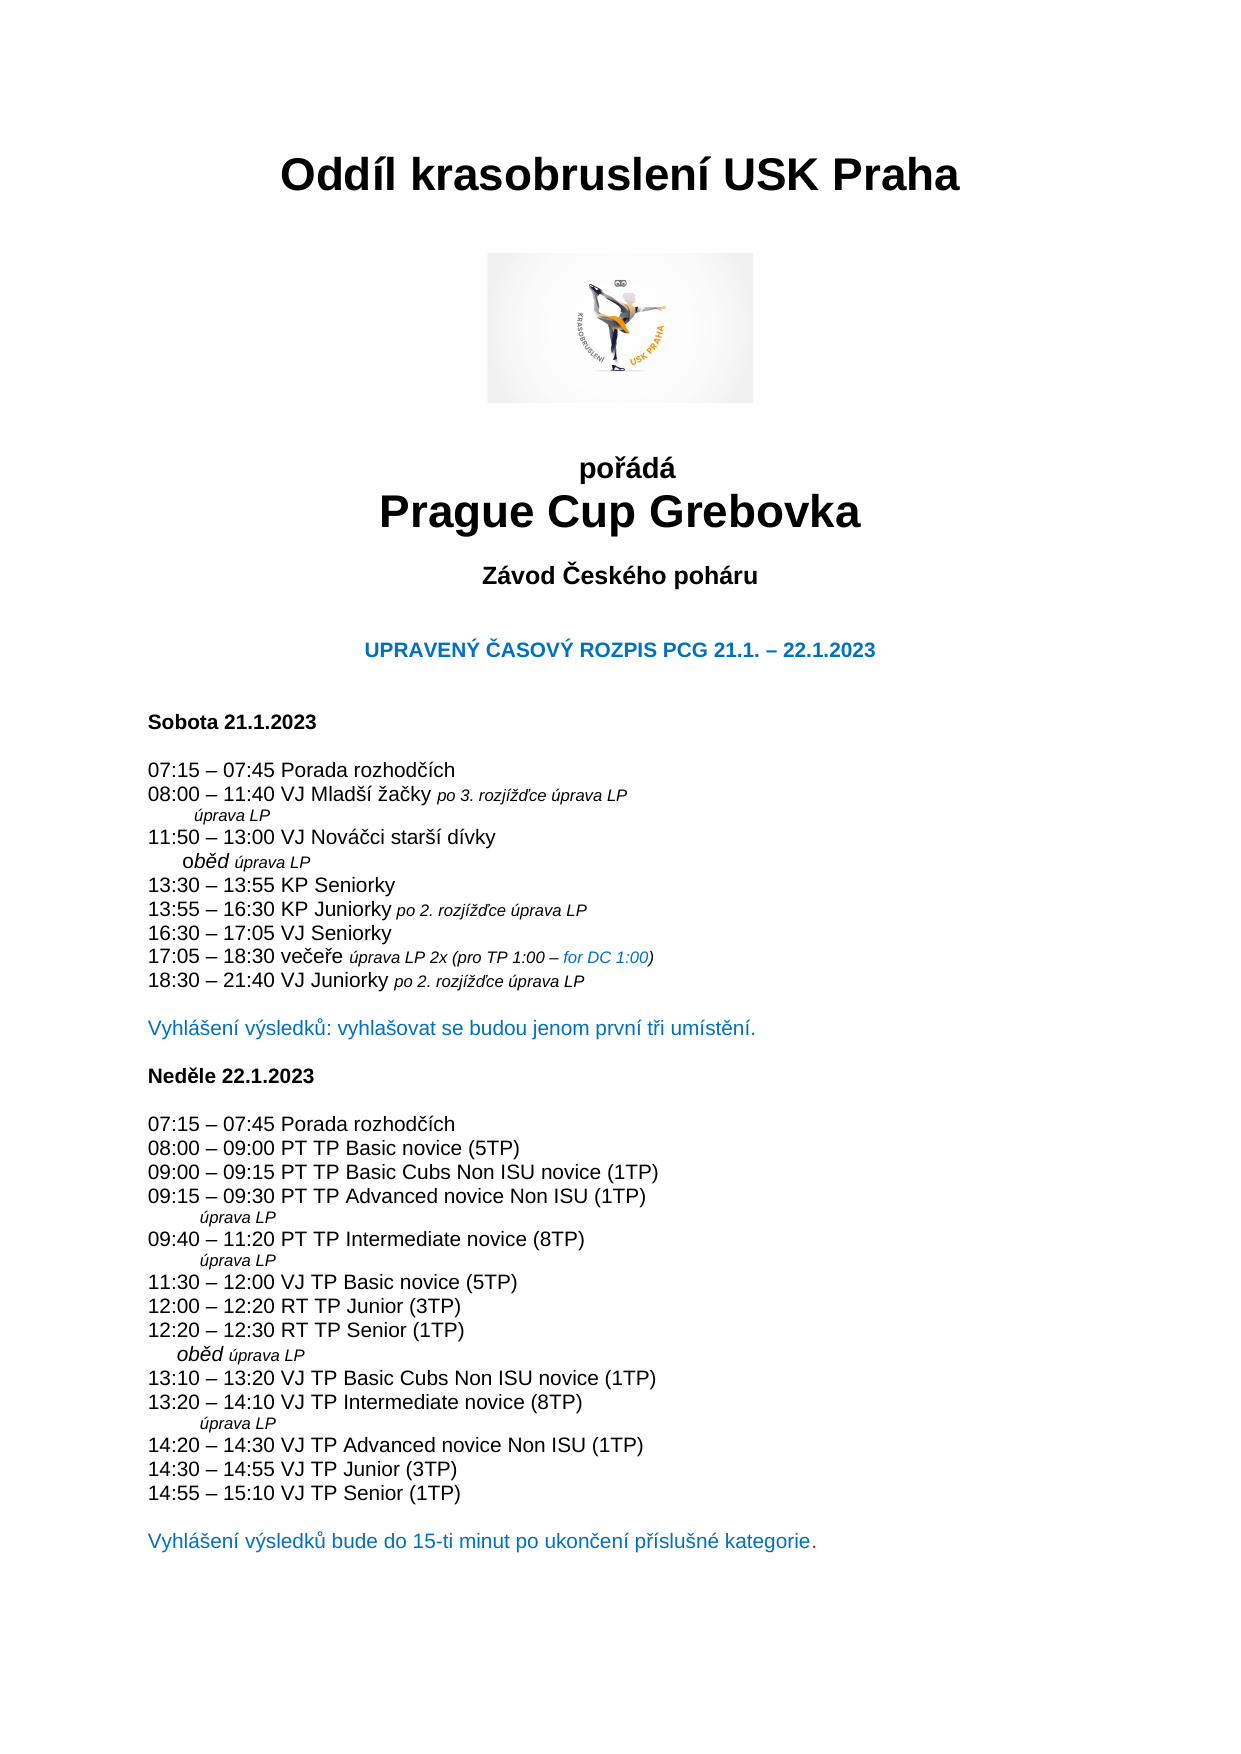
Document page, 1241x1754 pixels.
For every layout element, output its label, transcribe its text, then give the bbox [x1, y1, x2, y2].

text 11:30 – 12:00 VJ TP Basic novice (5TP) [148, 1270, 1093, 1294]
text Závod Českého poháru [148, 561, 1093, 590]
text Prague Cup Grebovka [148, 484, 1093, 537]
text 07:15 – 07:45 Porada rozhodčích [148, 757, 1093, 781]
text 13:30 – 13:55 KP Seniorky [148, 872, 1093, 896]
text 18:30 – 21:40 VJ Juniorky po 2. rozjížďce úprava LP [148, 968, 1093, 992]
text Vyhlášení výsledků: vyhlašovat se budou jenom první tři umístění. [148, 1016, 1093, 1040]
text úprava LP [148, 1208, 1093, 1227]
picture [487, 253, 754, 403]
text úprava LP [148, 805, 1093, 824]
text 07:15 – 07:45 Porada rozhodčích [148, 1112, 1093, 1136]
text 09:40 – 11:20 PT TP Intermediate novice (8TP) [148, 1227, 1093, 1251]
text oběd úprava LP [148, 1342, 1093, 1366]
text 16:30 – 17:05 VJ Seniorky [148, 920, 1093, 944]
text 08:00 – 11:40 VJ Mladší žačky po 3. rozjížďce úprava LP [148, 781, 1093, 805]
text 14:30 – 14:55 VJ TP Junior (3TP) [148, 1457, 1093, 1481]
text 12:00 – 12:20 RT TP Junior (3TP) [148, 1294, 1093, 1318]
subtitle Oddíl krasobruslení USK Praha [148, 148, 1093, 200]
text pořádá [148, 451, 1093, 484]
text 09:00 – 09:15 PT TP Basic Cubs Non ISU novice (1TP) [148, 1160, 1093, 1184]
text úprava LP [148, 1251, 1093, 1270]
text 13:55 – 16:30 KP Juniorky po 2. rozjížďce úprava LP [148, 896, 1093, 920]
text oběd úprava LP [148, 848, 1093, 872]
text 13:20 – 14:10 VJ TP Intermediate novice (8TP) [148, 1390, 1093, 1414]
text 17:05 – 18:30 večeře úprava LP 2x (pro TP 1:00 – for DC 1:00) [148, 944, 1093, 968]
text Neděle 22.1.2023 [148, 1064, 1093, 1088]
text Sobota 21.1.2023 [148, 709, 1093, 733]
text 11:50 – 13:00 VJ Nováčci starší dívky [148, 824, 1093, 848]
text Vyhlášení výsledků bude do 15-ti minut po ukončení příslušné kategorie. [148, 1529, 1093, 1553]
text úprava LP [148, 1414, 1093, 1433]
text 12:20 – 12:30 RT TP Senior (1TP) [148, 1318, 1093, 1342]
text 14:55 – 15:10 VJ TP Senior (1TP) [148, 1481, 1093, 1505]
text 08:00 – 09:00 PT TP Basic novice (5TP) [148, 1136, 1093, 1160]
text 13:10 – 13:20 VJ TP Basic Cubs Non ISU novice (1TP) [148, 1366, 1093, 1390]
text 14:20 – 14:30 VJ TP Advanced novice Non ISU (1TP) [148, 1433, 1093, 1457]
text UPRAVENÝ ČASOVÝ ROZPIS PCG 21.1. – 22.1.2023 [148, 638, 1093, 662]
text 09:15 – 09:30 PT TP Advanced novice Non ISU (1TP) [148, 1184, 1093, 1208]
